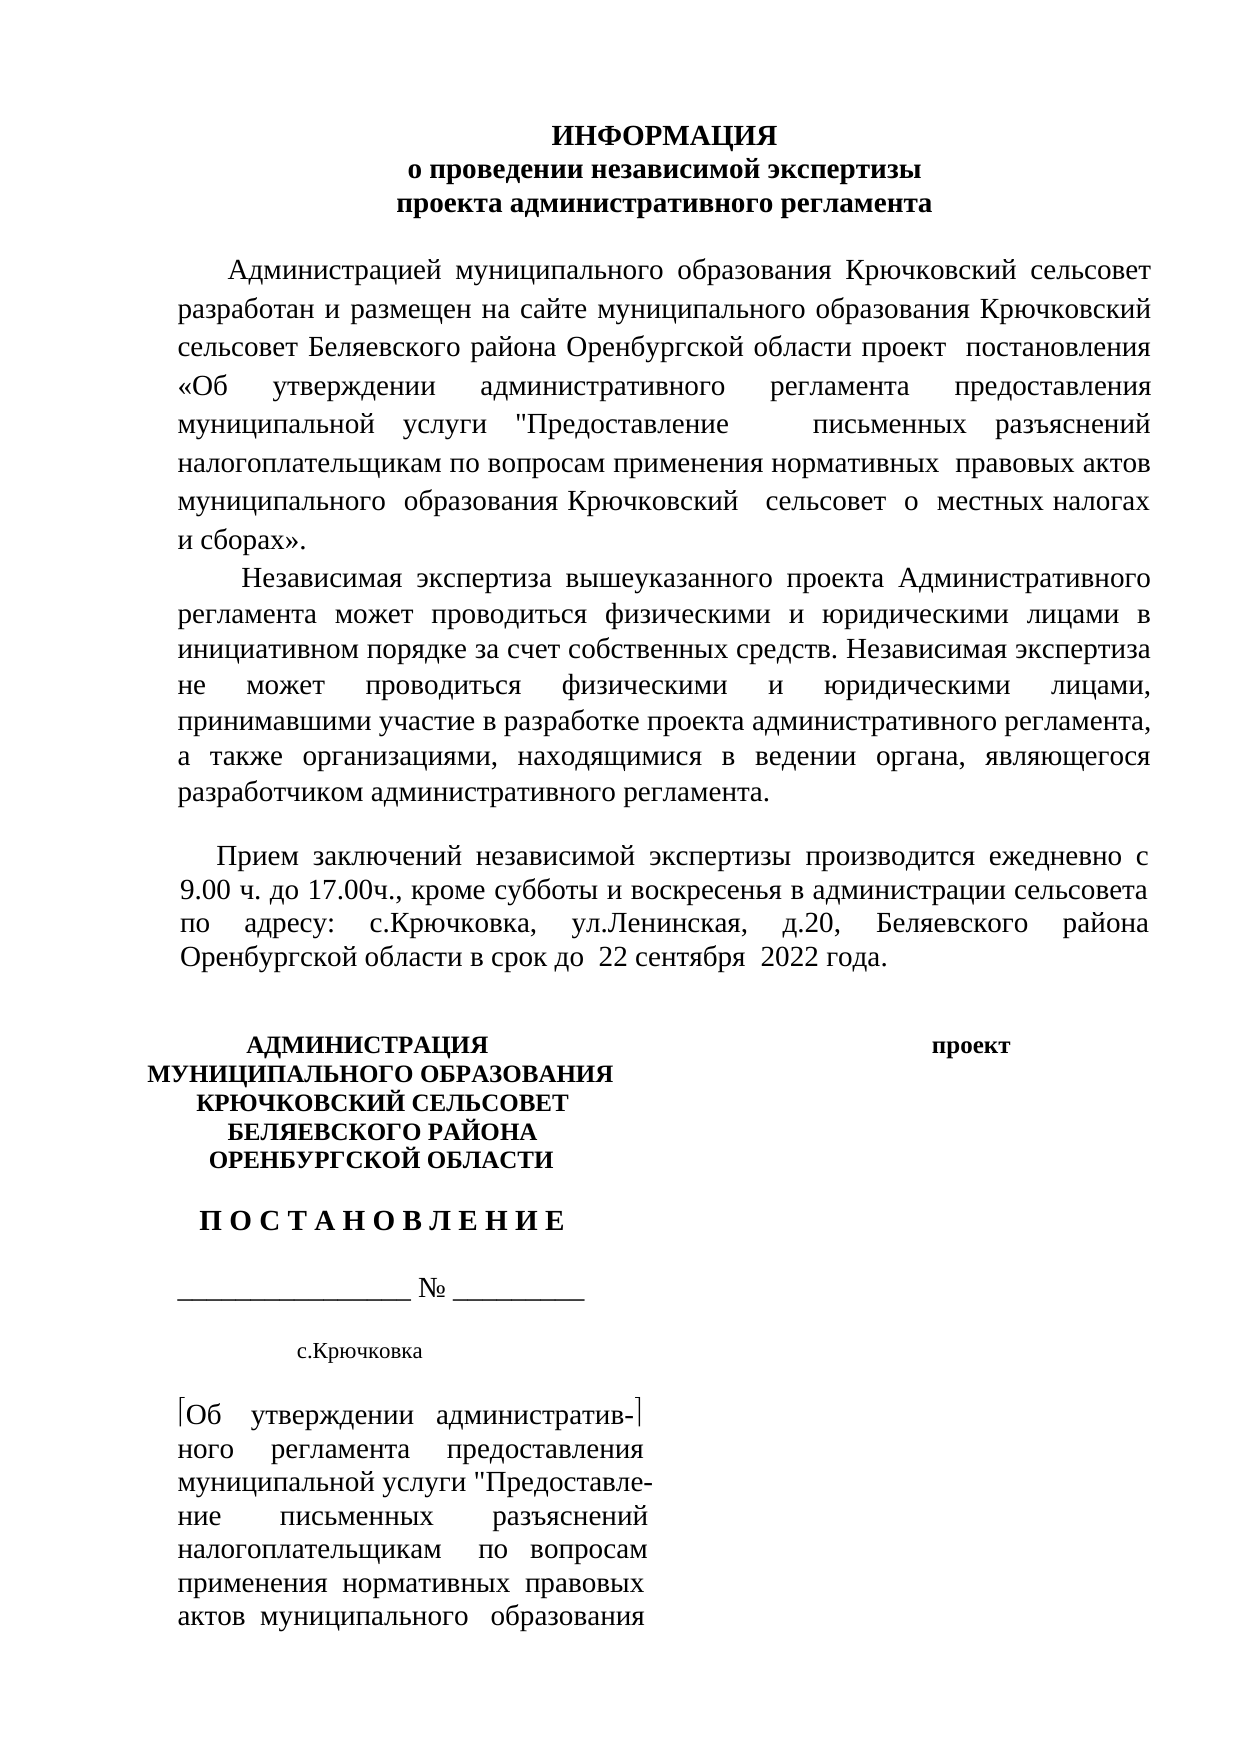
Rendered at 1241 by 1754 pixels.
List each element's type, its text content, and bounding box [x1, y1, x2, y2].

text ________________ № _________ [177, 1270, 1152, 1304]
text ИНФОРМАЦИЯ [179, 118, 1149, 152]
text о проведении независимой экспертизы [179, 152, 1149, 185]
text ного регламента предоставления [177, 1431, 1152, 1464]
text éОб утверждении административ-ù [177, 1397, 1152, 1431]
list МУНИЦИПАЛЬНОГО ОБРАЗОВАНИЯ [140, 1059, 1152, 1088]
text Прием заключений независимой экспертизы производится ежедневно с 9.00 ч. до 17.00ч., кроме субботы и воскресенья в администрации сельсовета по адресу: с.Крючковка, ул.Ленинская, д.20, Беляевского района Оренбургской области в срок до 22 сентября 2022 года. [180, 838, 1149, 973]
text муниципальной услуги "Предоставле- [177, 1464, 1152, 1498]
text налогоплательщикам по вопросам [177, 1531, 1152, 1565]
text с.Крючковка [102, 1337, 1152, 1363]
text ние письменных разъяснений [177, 1498, 1152, 1531]
text ОРЕНБУРГСКОЙ ОБЛАСТИ [158, 1146, 1152, 1174]
list П О С Т А Н О В Л Е Н И Е [177, 1203, 1152, 1237]
text актов муниципального образования [177, 1598, 1152, 1632]
text проекта административного регламента [179, 185, 1149, 219]
text применения нормативных правовых [177, 1565, 1152, 1598]
text Администрацией муниципального образования Крючковский сельсовет разработан и размещен на сайте муниципального образования Крючковский сельсовет Беляевского района Оренбургской области проект постановления «Об утверждении административного регламента предоставления муниципальной услуги "Предоставление письменных разъяснений налогоплательщикам по вопросам применения нормативных правовых актов муниципального образования Крючковский сельсовет о местных налогах и сборах». [177, 252, 1152, 556]
text АДМИНИСТРАЦИЯ проект [140, 1031, 1152, 1059]
text БЕЛЯЕВСКОГО РАЙОНА [158, 1117, 1152, 1146]
list КРЮЧКОВСКИЙ СЕЛЬСОВЕТ [140, 1088, 1152, 1117]
text Независимая экспертиза вышеуказанного проекта Административного регламента может проводиться физическими и юридическими лицами в инициативном порядке за счет собственных средств. Независимая экспертиза не может проводиться физическими и юридическими лицами, принимавшими участие в разработке проекта административного регламента, а также организациями, находящимися в ведении органа, являющегося разработчиком административного регламента. [177, 561, 1152, 807]
